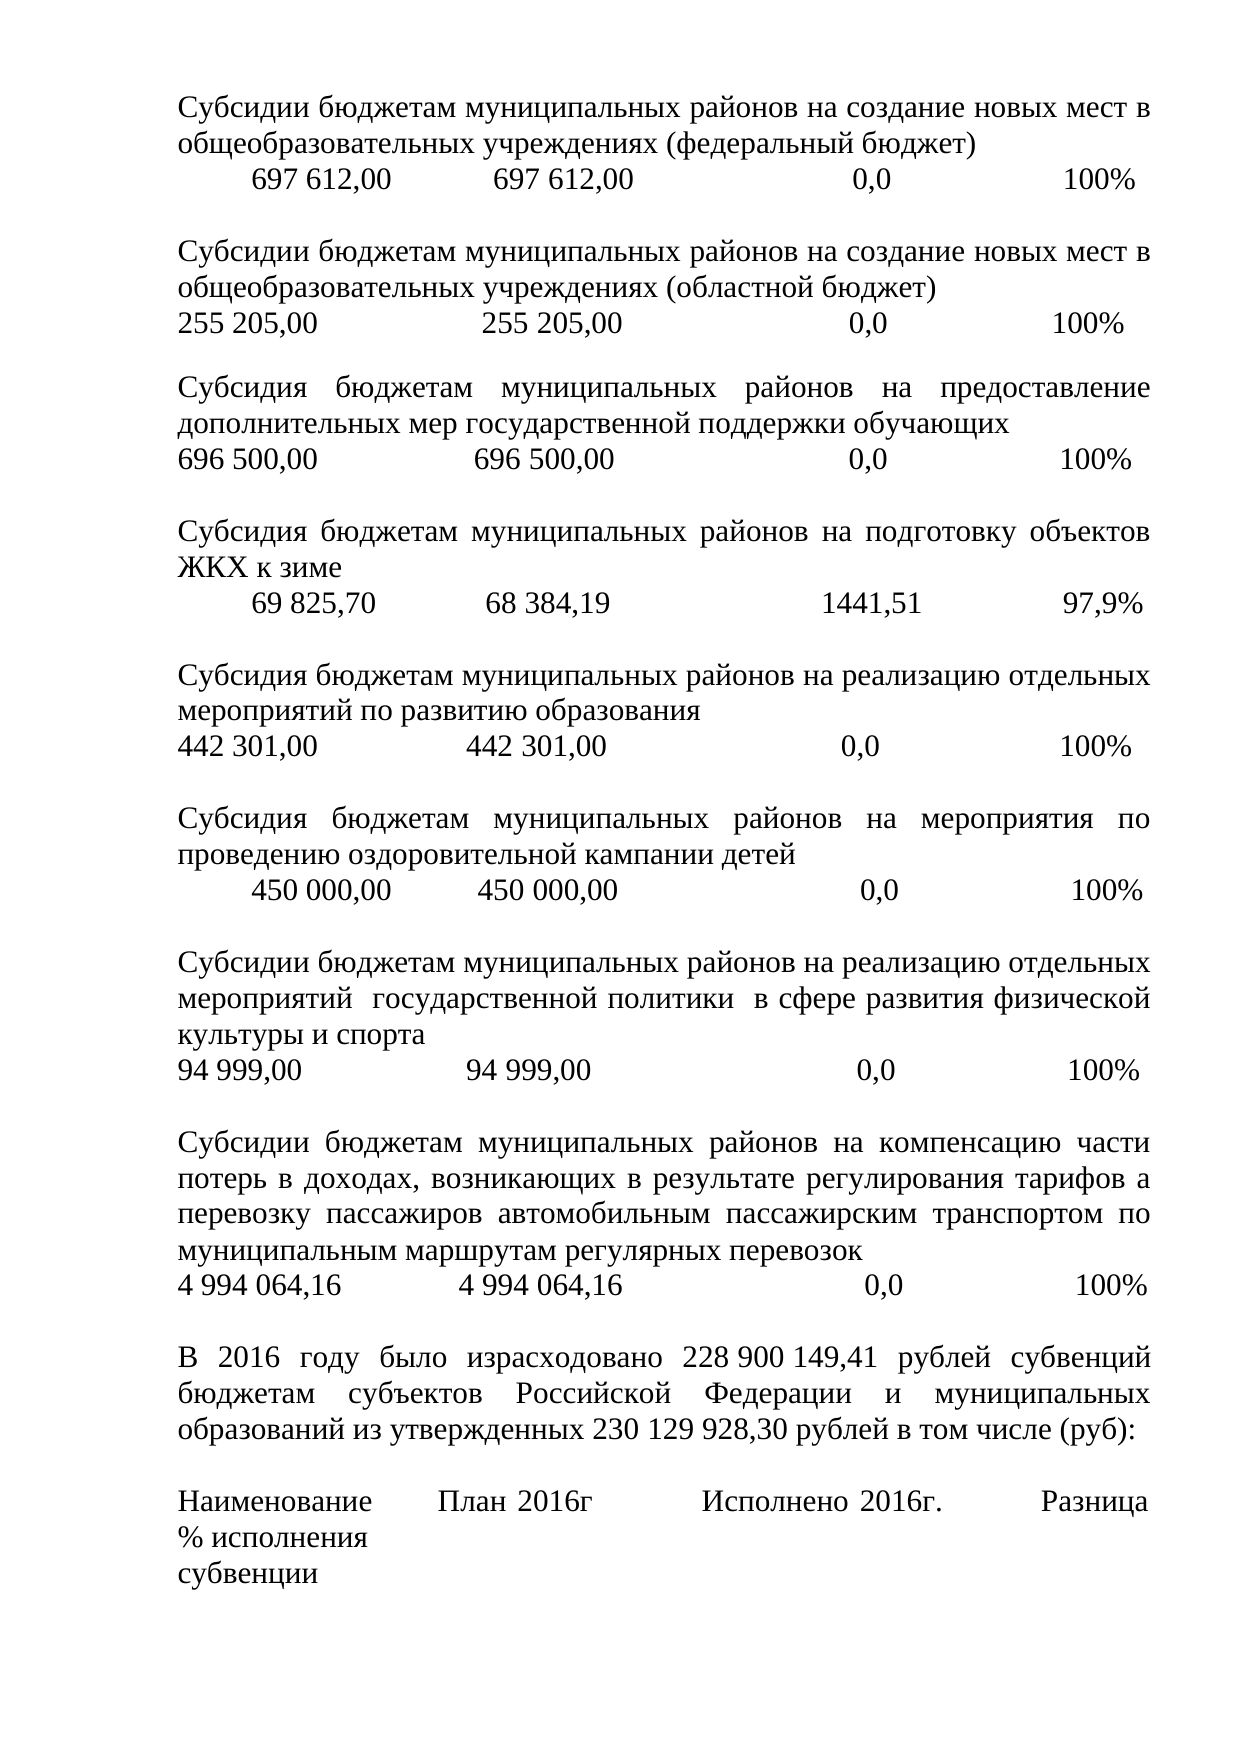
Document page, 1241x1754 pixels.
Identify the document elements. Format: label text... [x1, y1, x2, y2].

text Субсидии бюджетам муниципальных районов на реализацию отдельных мероприятий государственной политики в сфере развития физической культуры и спорта [177, 943, 1152, 1051]
text Субсидия бюджетам муниципальных районов на подготовку объектов ЖКХ к зиме [177, 512, 1152, 584]
text Субсидии бюджетам муниципальных районов на создание новых мест в общеобразовательных учреждениях (областной бюджет) [177, 232, 1152, 304]
text 450 000,00 450 000,00 0,0 100% [177, 871, 1152, 907]
text 442 301,00 442 301,00 0,0 100% [177, 728, 1152, 763]
text Субсидии бюджетам муниципальных районов на компенсацию части потерь в доходах, возникающих в результате регулирования тарифов а перевозку пассажиров автомобильным пассажирским транспортом по муниципальным маршрутам регулярных перевозок [177, 1123, 1152, 1267]
text Наименование План 2016г Исполнено 2016г. Разница % исполнения [177, 1482, 1152, 1554]
text 697 612,00 697 612,00 0,0 100% [177, 161, 1152, 196]
text Субсидия бюджетам муниципальных районов на мероприятия по проведению оздоровительной кампании детей [177, 799, 1152, 871]
text 4 994 064,16 4 994 064,16 0,0 100% [177, 1267, 1152, 1303]
text Субсидия бюджетам муниципальных районов на реализацию отдельных мероприятий по развитию образования [177, 656, 1152, 728]
text В 2016 году было израсходовано 228 900 149,41 рублей субвенций бюджетам субъектов Российской Федерации и муниципальных образований из утвержденных 230 129 928,30 рублей в том числе (руб): [177, 1338, 1152, 1446]
text 94 999,00 94 999,00 0,0 100% [177, 1051, 1152, 1087]
text 696 500,00 696 500,00 0,0 100% [177, 440, 1152, 476]
text субвенции [177, 1554, 1152, 1590]
text Субсидии бюджетам муниципальных районов на создание новых мест в общеобразовательных учреждениях (федеральный бюджет) [177, 89, 1152, 161]
text 255 205,00 255 205,00 0,0 100% [177, 304, 1152, 340]
text 69 825,70 68 384,19 1441,51 97,9% [177, 584, 1152, 620]
text Субсидия бюджетам муниципальных районов на предоставление дополнительных мер государственной поддержки обучающих [177, 368, 1152, 440]
